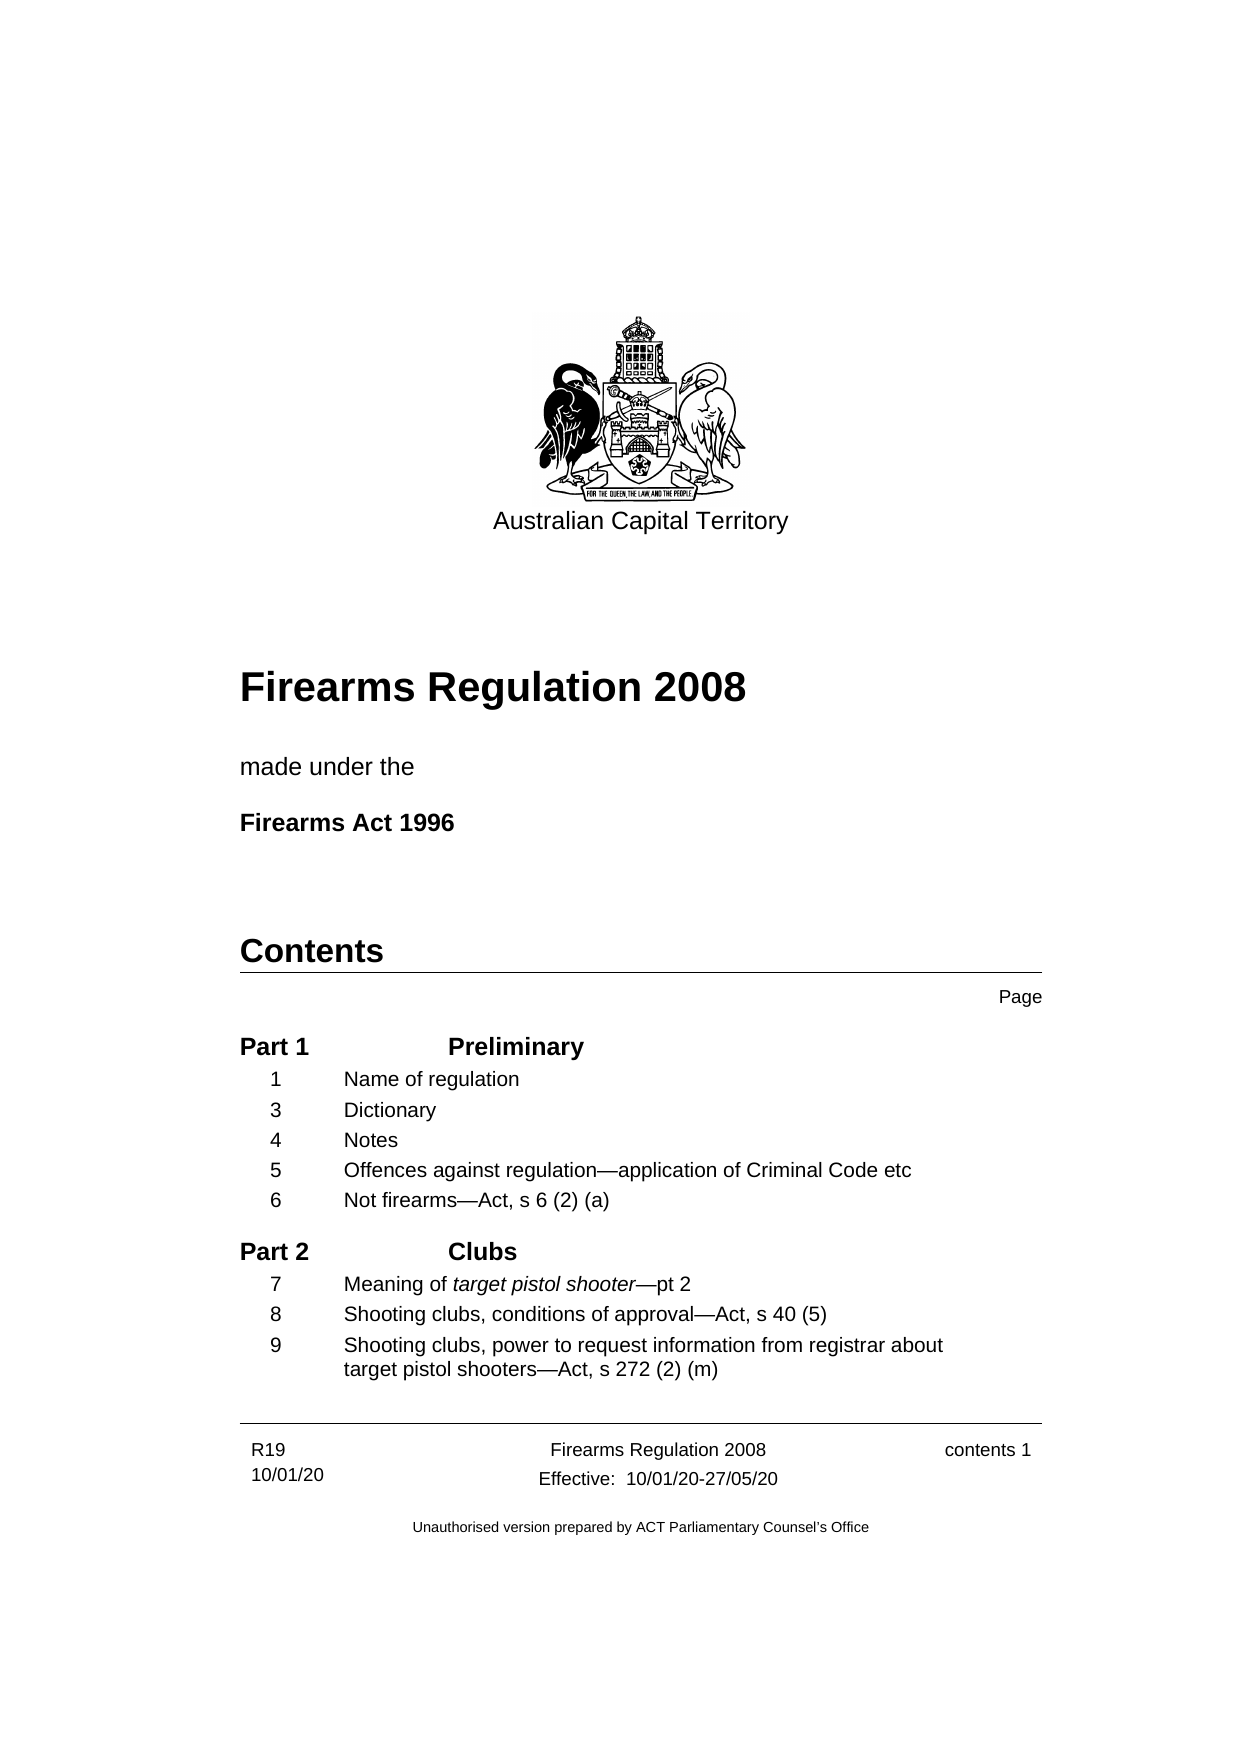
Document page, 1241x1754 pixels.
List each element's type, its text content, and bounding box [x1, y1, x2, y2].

text 5 Offences against regulation—application of Criminal Code etc 3 [239, 1158, 996, 1182]
text Part 1 Preliminary 2 [239, 1032, 996, 1061]
text 6 Not firearms—Act, s 6 (2) (a) 3 [239, 1188, 996, 1212]
subtitle Contents [239, 932, 1042, 973]
text 3 Dictionary 2 [239, 1097, 996, 1121]
text 1 Name of regulation 2 [239, 1067, 996, 1091]
text Page [239, 986, 1042, 1007]
text made under the [239, 752, 1042, 780]
text 7 Meaning of target pistol shooter—pt 2 5 [239, 1272, 996, 1296]
text Firearms Regulation 2008 [239, 662, 1042, 710]
text Part 2 Clubs 5 [239, 1237, 996, 1266]
text Firearms Act 1996 [239, 807, 1042, 836]
picture [531, 312, 751, 507]
text Australian Capital Territory [239, 506, 1042, 535]
text 9 Shooting clubs, power to request information from registrar about target pistol shooters—Act, s 272 (2) (m) 7 [239, 1332, 996, 1380]
text 4 Notes 2 [239, 1128, 996, 1152]
text 8 Shooting clubs, conditions of approval—Act, s 40 (5) 5 [239, 1302, 996, 1326]
